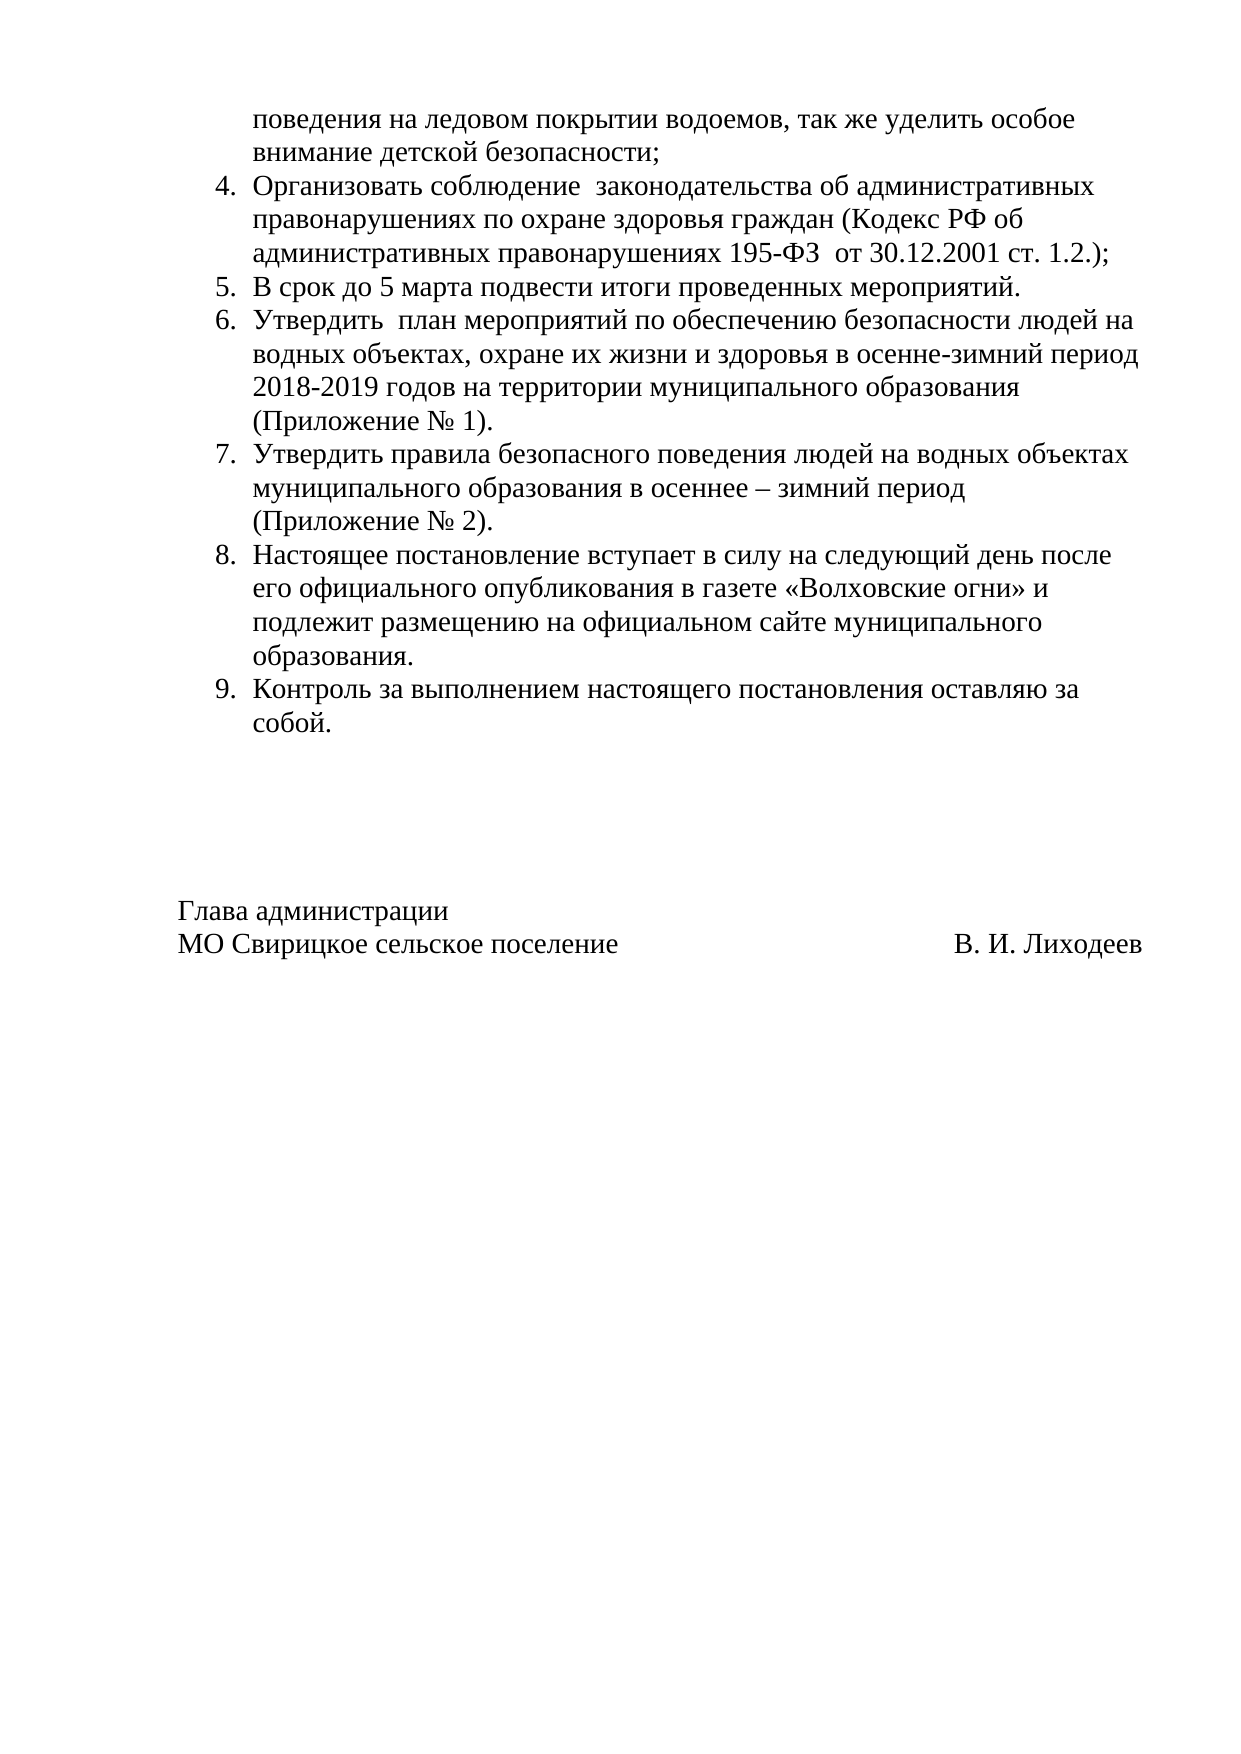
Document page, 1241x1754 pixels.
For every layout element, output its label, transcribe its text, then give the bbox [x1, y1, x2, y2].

list Утвердить правила безопасного поведения людей на водных объектах муниципального образования в осеннее – зимний период (Приложение № 2). [215, 436, 1152, 537]
list Контроль за выполнением настоящего постановления оставляю за собой. [215, 671, 1152, 738]
list Настоящее постановление вступает в силу на следующий день после его официального опубликования в газете «Волховские огни» и подлежит размещению на официальном сайте муниципального образования. [215, 537, 1152, 671]
text Глава администрации [177, 893, 1152, 926]
list Утвердить план мероприятий по обеспечению безопасности людей на водных объектах, охране их жизни и здоровья в осенне-зимний период 2018-2019 годов на территории муниципального образования (Приложение № 1). [215, 302, 1152, 436]
list Организовать соблюдение законодательства об административных правонарушениях по охране здоровья граждан (Кодекс РФ об административных правонарушениях 195-ФЗ от 30.12.2001 ст. 1.2.); [215, 168, 1152, 269]
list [215, 101, 1152, 168]
list В срок до 5 марта подвести итоги проведенных мероприятий. [215, 269, 1152, 302]
text МО Свирицкое сельское поселение В. И. Лиходеев [177, 926, 1152, 960]
